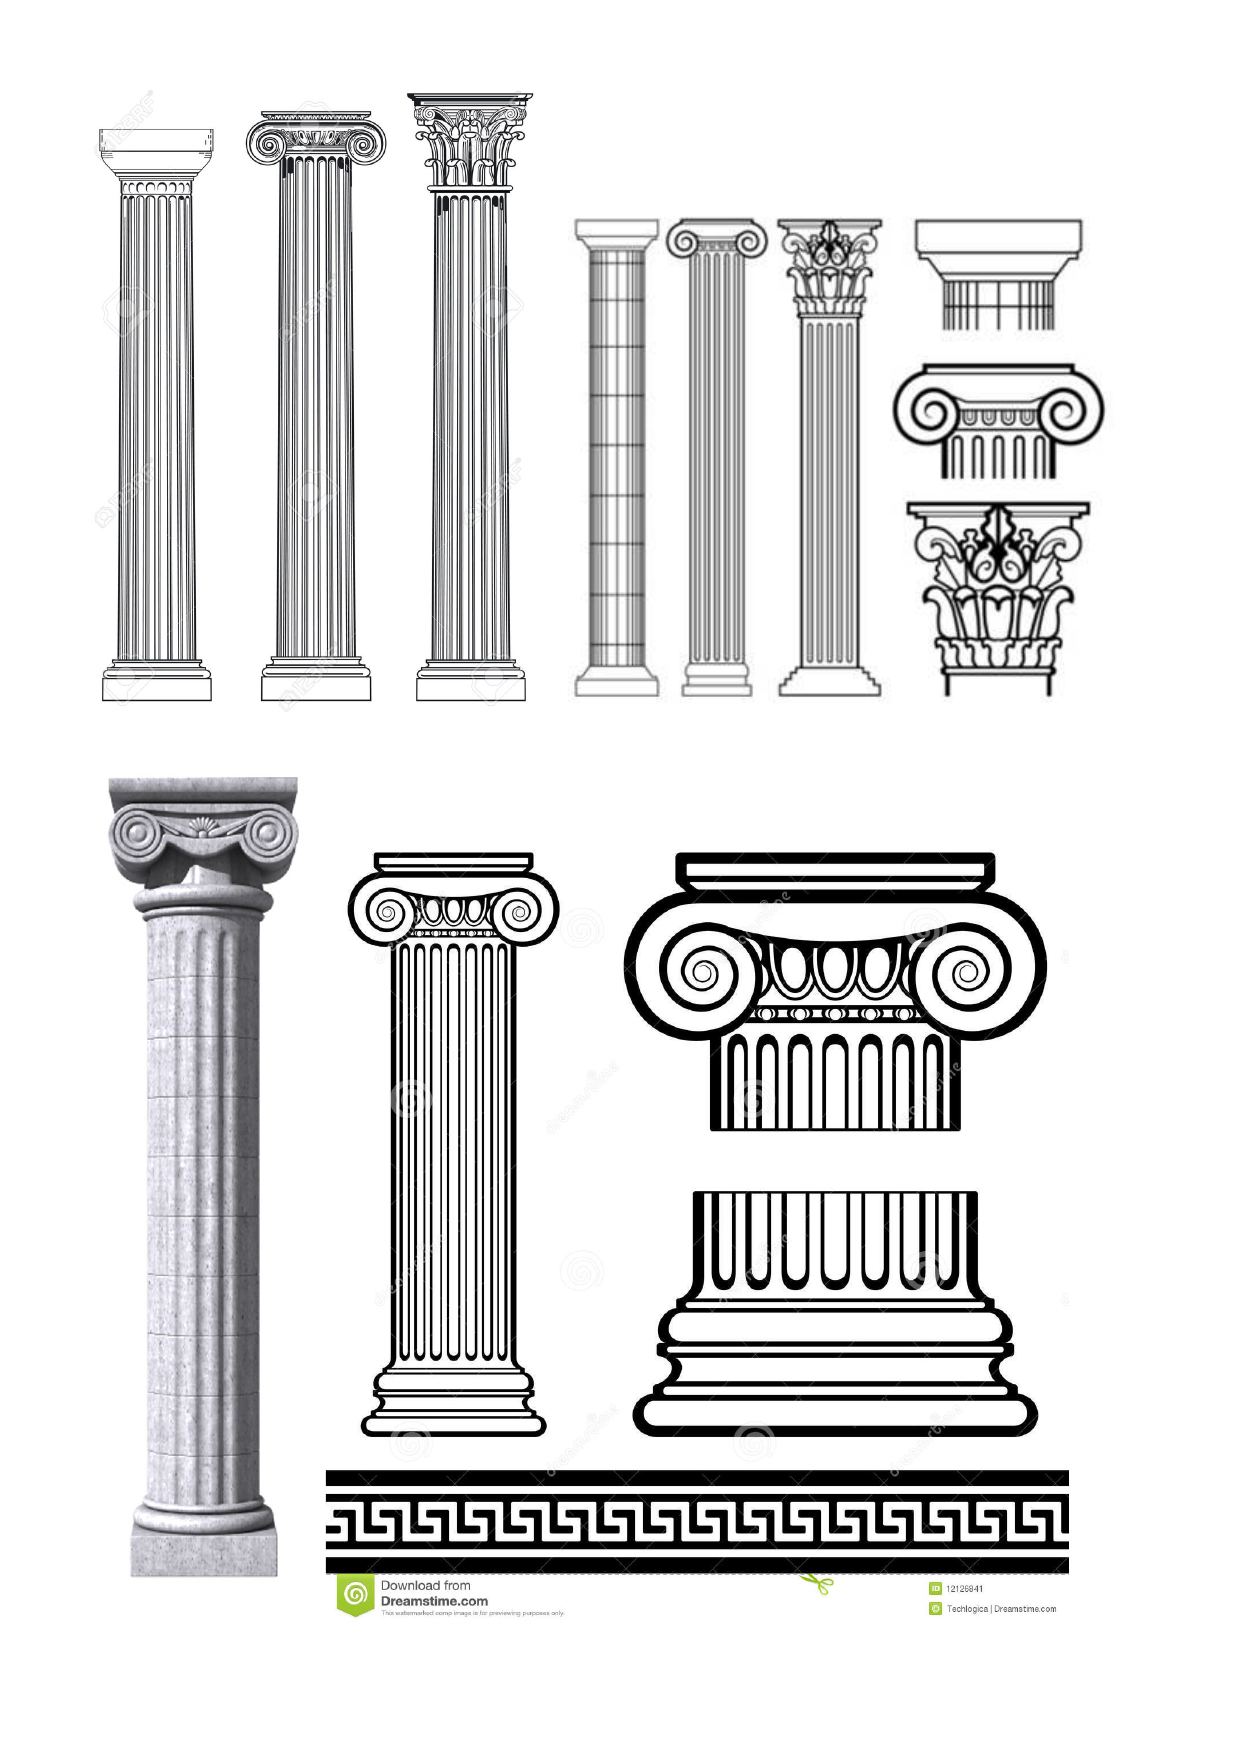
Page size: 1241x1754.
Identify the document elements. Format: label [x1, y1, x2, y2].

picture [75, 75, 1119, 1624]
